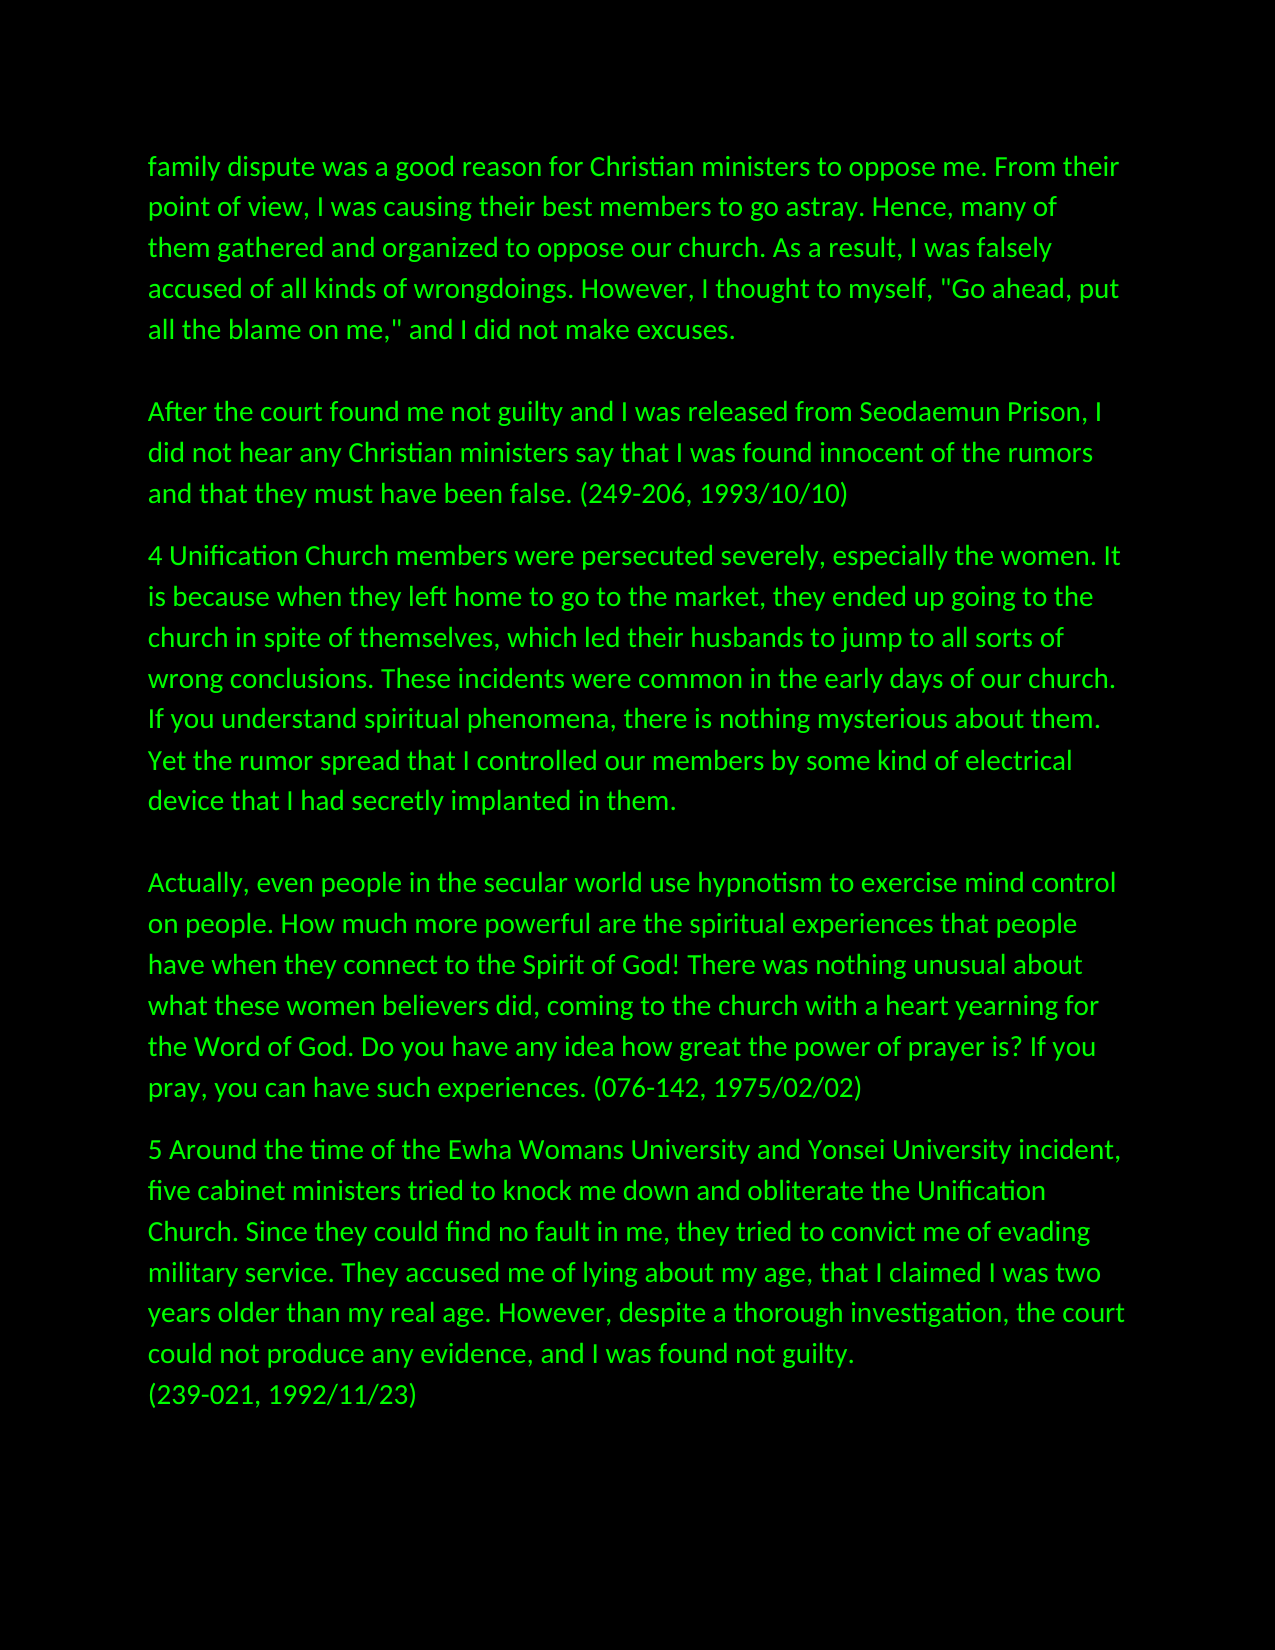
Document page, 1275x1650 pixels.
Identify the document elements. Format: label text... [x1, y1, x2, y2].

text 5 Around the time of the Ewha Womans University and Yonsei University incident, five cabinet ministers tried to knock me down and obliterate the Unification Church. Since they could find no fault in me, they tried to convict me of evading military service. They accused me of lying about my age, that I claimed I was two years older than my real age. However, despite a thorough investigation, the court could not produce any evidence, and I was found not guilty. (239-021, 1992/11/23) [148, 1131, 1127, 1412]
text 4 Unification Church members were persecuted severely, especially the women. It is because when they left home to go to the market, they ended up going to the church in spite of themselves, which led their husbands to jump to all sorts of wrong conclusions. These incidents were common in the early days of our church. If you understand spiritual phenomena, there is nothing mysterious about them. Yet the rumor spread that I controlled our members by some kind of electrical device that I had secretly implanted in them. Actually, even people in the secular world use hypnotism to exercise mind control on people. How much more powerful are the spiritual experiences that people have when they connect to the Spirit of God! There was nothing unusual about what these women believers did, coming to the church with a heart yearning for the Word of God. Do you have any idea how great the power of prayer is? If you pray, you can have such experiences. (076-142, 1975/02/02) [148, 537, 1127, 1105]
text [148, 148, 1127, 511]
